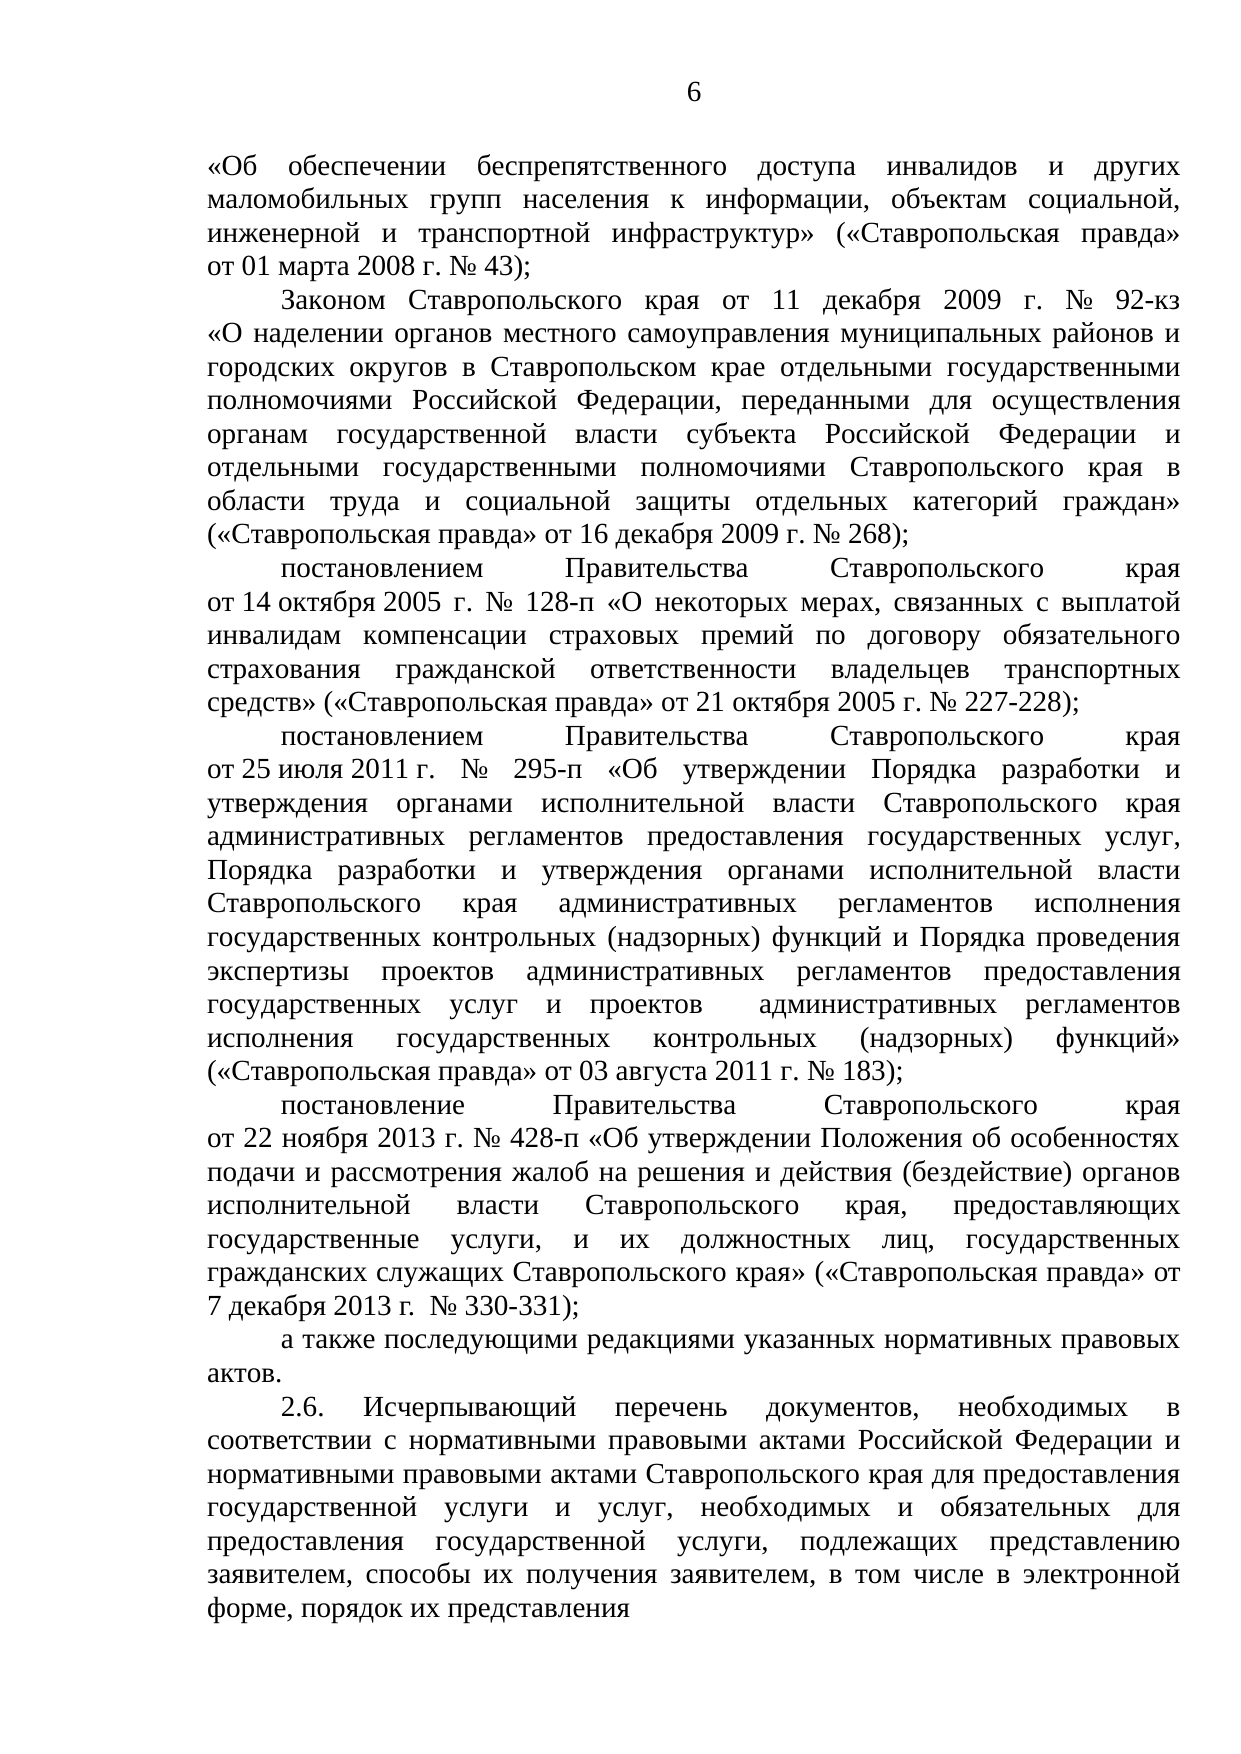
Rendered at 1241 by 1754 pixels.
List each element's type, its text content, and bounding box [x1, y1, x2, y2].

text постановлением Правительства Ставропольского края от 14 октября 2005 г. № 128-п «О некоторых мерах, связанных с выплатой инвалидам компенсации страховых премий по договору обязательного страхования гражданской ответственности владельцев транспортных средств» («Ставропольская правда» от 21 октября 2005 г. № 227-228); [207, 550, 1181, 718]
text постановлением Правительства Ставропольского края от 25 июля 2011 г. № 295-п «Об утверждении Порядка разработки и утверждения органами исполнительной власти Ставропольского края административных регламентов предоставления государственных услуг, Порядка разработки и утверждения органами исполнительной власти Ставропольского края административных регламентов исполнения государственных контрольных (надзорных) функций и Порядка проведения экспертизы проектов административных регламентов предоставления государственных услуг и проектов административных регламентов исполнения государственных контрольных (надзорных) функций» («Ставропольская правда» от 03 августа 2011 г. № 183); [207, 718, 1181, 1087]
text Законом Ставропольского края от 11 декабря 2009 г. № 92-кз «О наделении органов местного самоуправления муниципальных районов и городских округов в Ставропольском крае отдельными государственными полномочиями Российской Федерации, переданными для осуществления органам государственной власти субъекта Российской Федерации и отдельными государственными полномочиями Ставропольского края в области труда и социальной защиты отдельных категорий граждан» («Ставропольская правда» от 16 декабря 2009 г. № 268); [207, 282, 1181, 550]
text а также последующими редакциями указанных нормативных правовых актов. [207, 1322, 1181, 1389]
subtitle постановление Правительства Ставропольского края от 22 ноября 2013 г. № 428-п «Об утверждении Положения об особенностях подачи и рассмотрения жалоб на решения и действия (бездействие) органов исполнительной власти Ставропольского края, предоставляющих государственные услуги, и их должностных лиц, государственных гражданских служащих Ставропольского края» («Ставропольская правда» от 7 декабря 2013 г. № 330-331); [207, 1087, 1181, 1322]
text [207, 148, 1181, 282]
text 2.6. Исчерпывающий перечень документов, необходимых в соответствии с нормативными правовыми актами Российской Федерации и нормативными правовыми актами Ставропольского края для предоставления государственной услуги и услуг, необходимых и обязательных для предоставления государственной услуги, подлежащих представлению заявителем, способы их получения заявителем, в том числе в электронной форме, порядок их представления [207, 1389, 1181, 1623]
